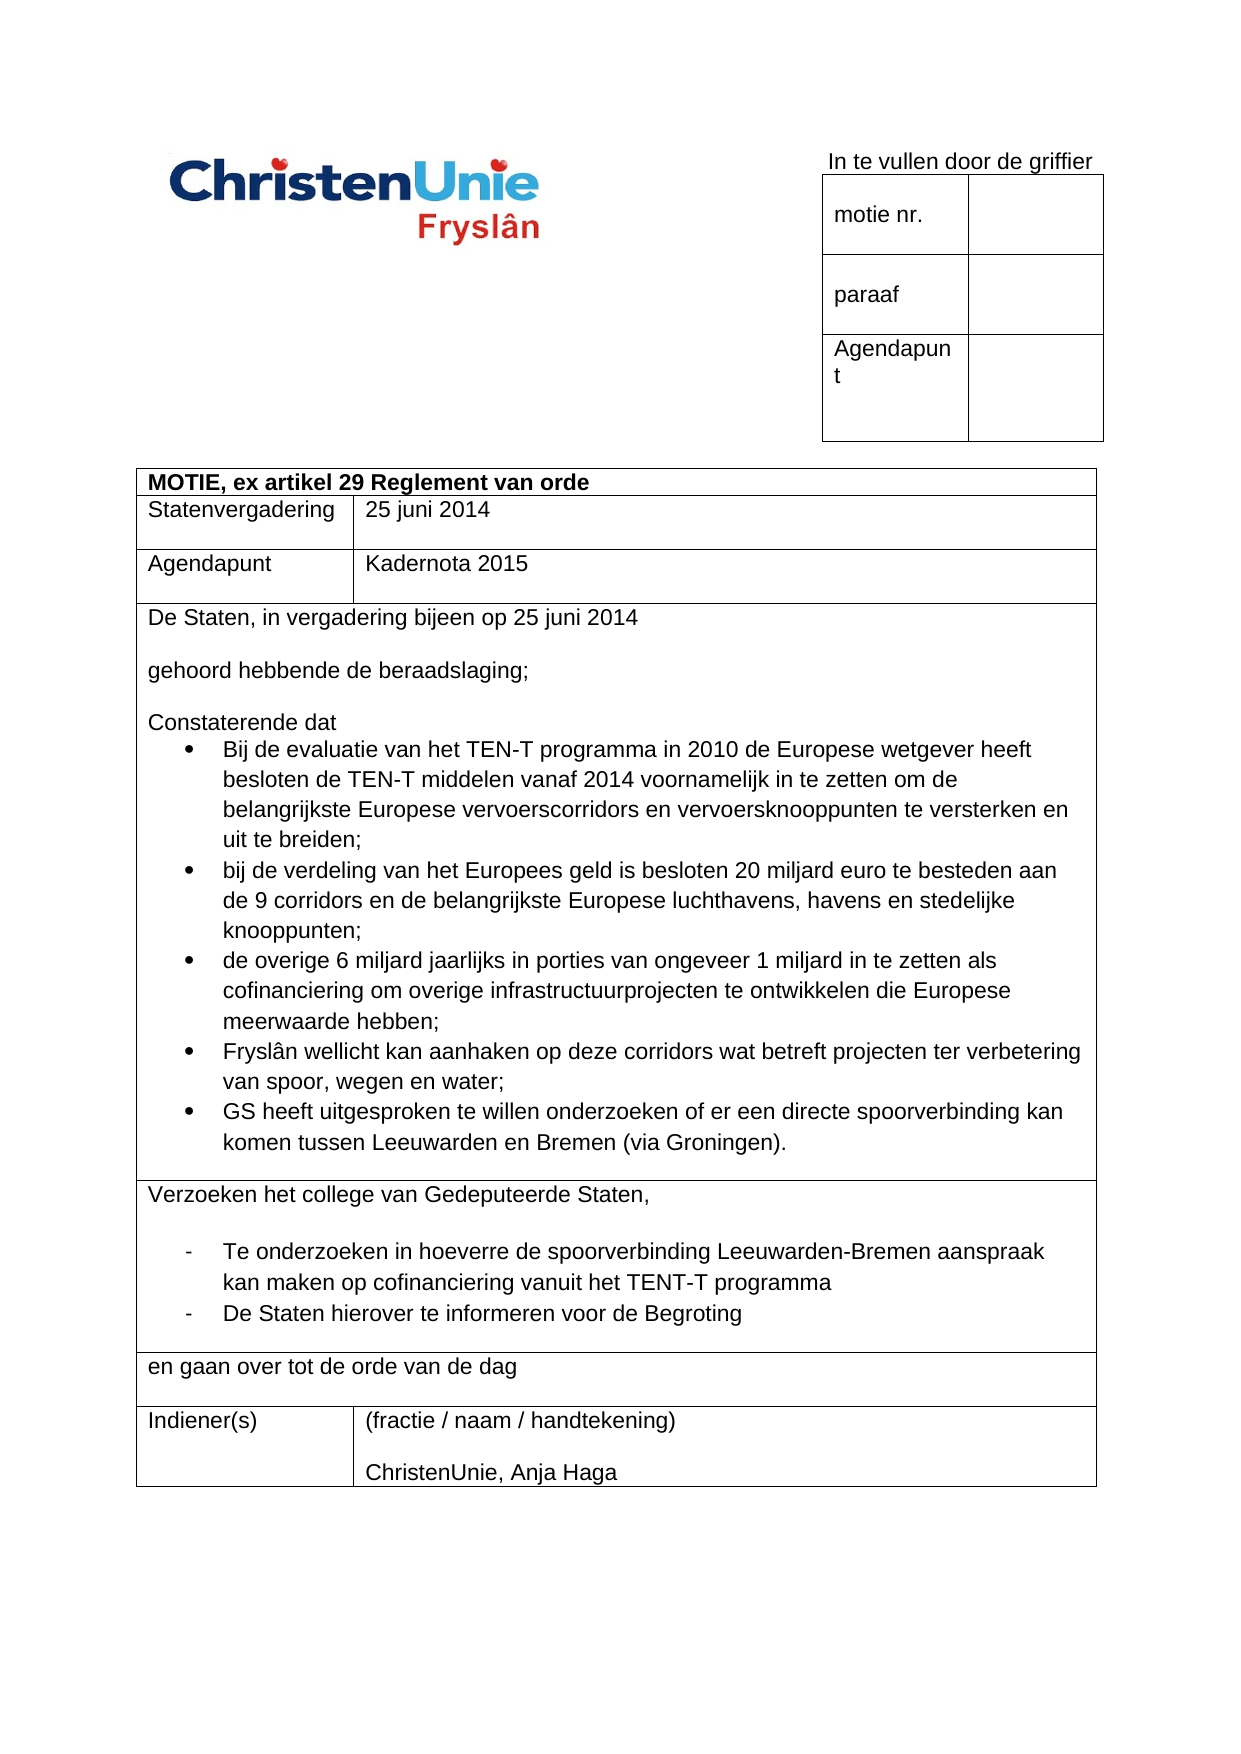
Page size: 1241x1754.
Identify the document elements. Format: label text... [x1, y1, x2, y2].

table_cell Statenvergadering [137, 496, 353, 549]
table_cell Agendapunt [823, 335, 968, 441]
table_cell (fractie / naam / handtekening) ChristenUnie, Anja Haga [354, 1407, 1096, 1486]
table_cell [969, 335, 1103, 441]
table_header MOTIE, ex artikel 29 Reglement van orde [137, 469, 1096, 495]
table_header motie nr. [823, 175, 968, 254]
table_cell en gaan over tot de orde van de dag [137, 1353, 1096, 1406]
table_cell paraaf [823, 255, 968, 334]
table_header [969, 175, 1103, 254]
table_cell De Staten, in vergadering bijeen op 25 juni 2014 gehoord hebbende de beraadslaging; Constaterende dat Bij de evaluatie van het TEN-T programma in 2010 de Europese wetgever heeft besloten de TEN-T middelen vanaf 2014 voornamelijk in te zetten om de belangrijkste Europese vervoerscorridors en vervoersknooppunten te versterken en uit te breiden; bij de verdeling van het Europees geld is besloten 20 miljard euro te besteden aan de 9 corridors en de belangrijkste Europese luchthavens, havens en stedelijke knooppunten; de overige 6 miljard jaarlijks in porties van ongeveer 1 miljard in te zetten als cofinanciering om overige infrastructuurprojecten te ontwikkelen die Europese meerwaarde hebben; Fryslân wellicht kan aanhaken op deze corridors wat betreft projecten ter verbetering van spoor, wegen en water; GS heeft uitgesproken te willen onderzoeken of er een directe spoorverbinding kan komen tussen Leeuwarden en Bremen (via Groningen). [137, 604, 1096, 1179]
table_cell Indiener(s) [137, 1407, 353, 1486]
picture [109, 117, 563, 269]
table_cell Agendapunt [137, 550, 353, 603]
table_cell Kadernota 2015 [354, 550, 1096, 603]
text In te vullen door de griffier [563, 148, 1093, 174]
table_cell 25 juni 2014 [354, 496, 1096, 549]
table_cell [969, 255, 1103, 334]
table_cell Verzoeken het college van Gedeputeerde Staten, Te onderzoeken in hoeverre de spoorverbinding Leeuwarden-Bremen aanspraak kan maken op cofinanciering vanuit het TENT-T programma De Staten hierover te informeren voor de Begroting [137, 1181, 1096, 1352]
